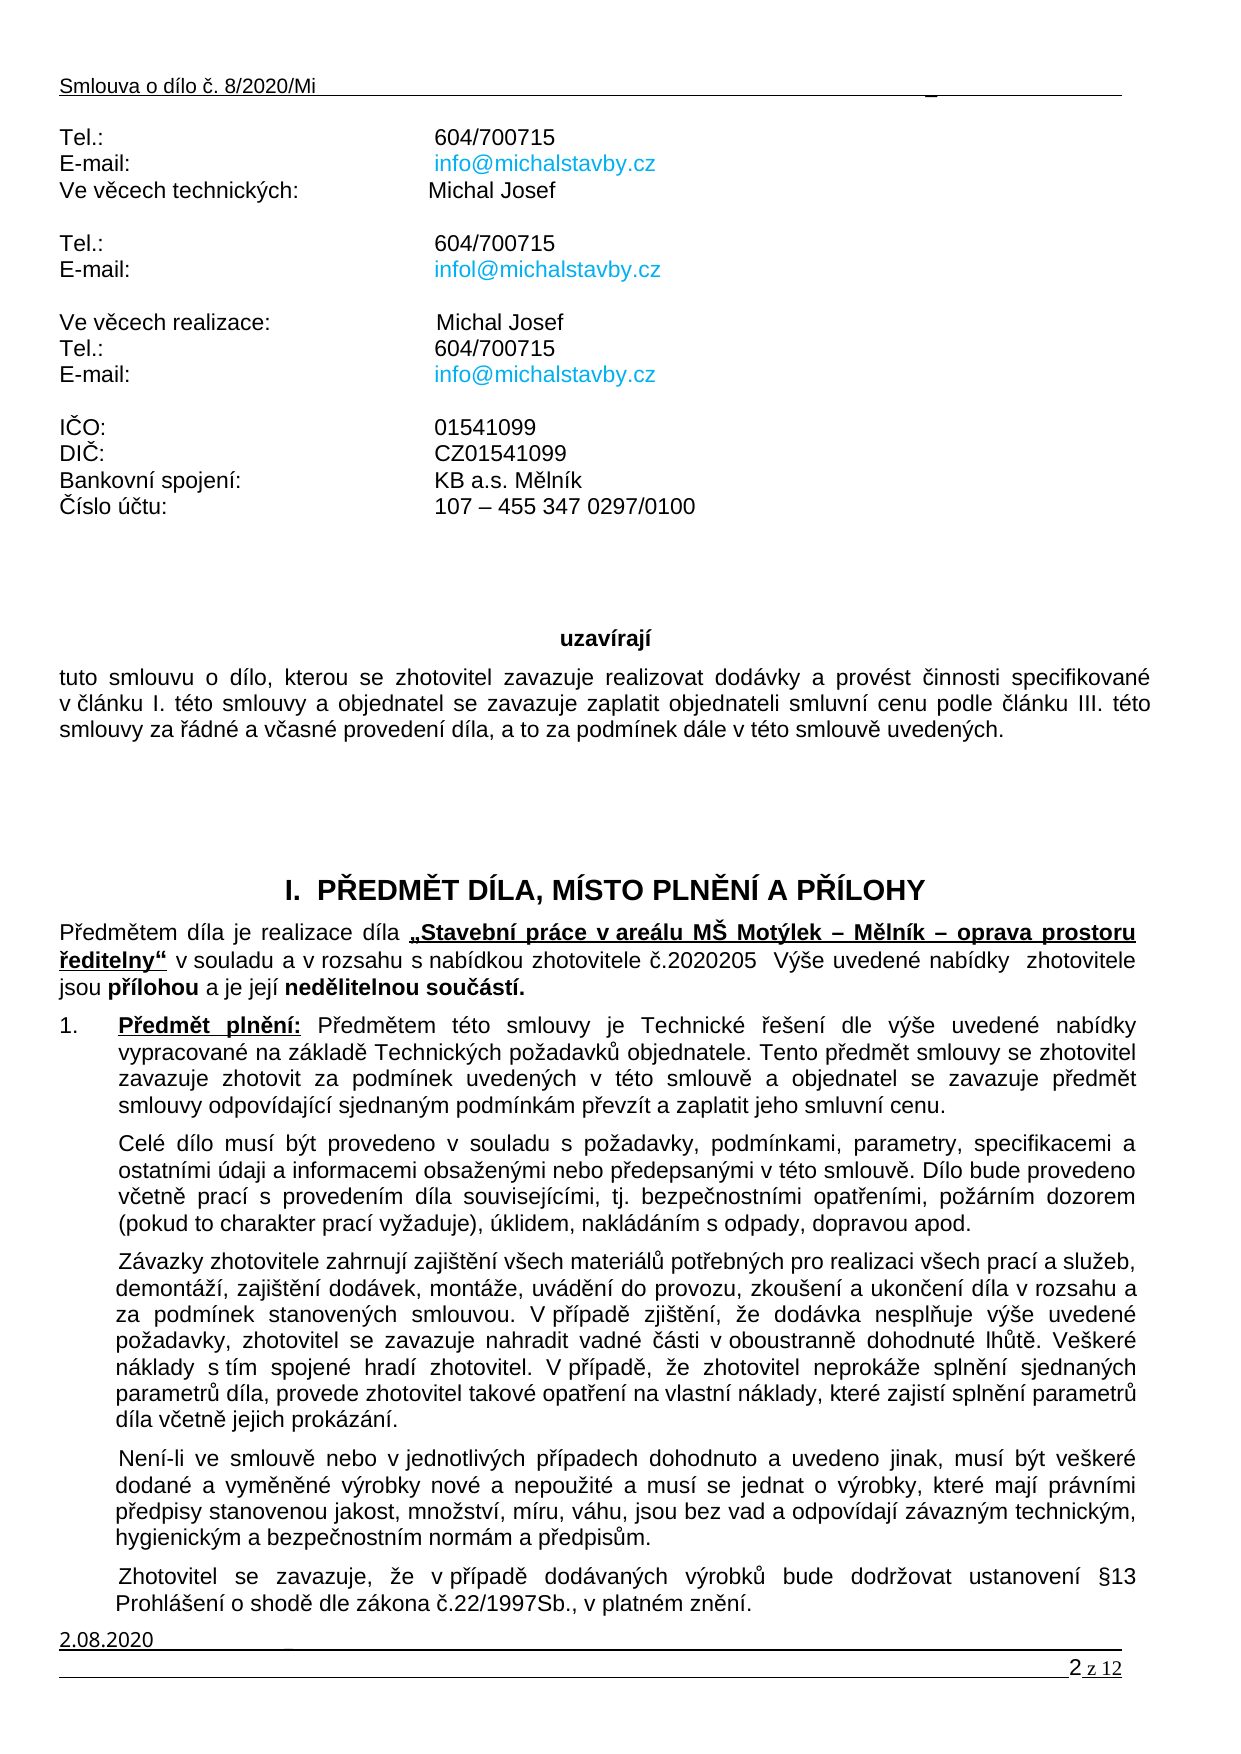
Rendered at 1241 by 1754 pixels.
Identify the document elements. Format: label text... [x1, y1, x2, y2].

text DIČ: CZ01541099 [59, 440, 1152, 467]
text tuto smlouvu o dílo, kterou se zhotovitel zavazuje realizovat dodávky a provést činnosti specifikované v článku I. této smlouvy a objednatel se zavazuje zaplatit objednateli smluvní cenu podle článku III. této smlouvy za řádné a včasné provedení díla, a to za podmínek dále v této smlouvě uvedených. [59, 664, 1152, 743]
text 1. Předmět plnění: Předmětem této smlouvy je Technické řešení dle výše uvedené nabídky vypracované na základě Technických požadavků objednatele. Tento předmět smlouvy se zhotovitel zavazuje zhotovit za podmínek uvedených v této smlouvě a objednatel se zavazuje předmět smlouvy odpovídající sjednaným podmínkám převzít a zaplatit jeho smluvní cenu. [59, 1012, 1137, 1118]
text Bankovní spojení: KB a.s. Mělník [59, 467, 1152, 493]
text Tel.: 604/700715 [59, 124, 1152, 150]
text Číslo účtu: 107 – 455 347 0297/0100 [59, 493, 1152, 519]
text Tel.: 604/700715 [59, 335, 1152, 361]
text E-mail: info@michalstavby.cz [59, 150, 1152, 177]
text uzavírají [59, 625, 1152, 651]
text Tel.: 604/700715 [59, 229, 1152, 256]
text Ve věcech realizace: Michal Josef [59, 308, 1152, 335]
text I. PŘEDMĚT DÍLA, MÍSTO PLNĚNÍ A PŘÍLOHY [59, 872, 1152, 906]
text Celé dílo musí být provedeno v souladu s požadavky, podmínkami, parametry, specifikacemi a ostatními údaji a informacemi obsaženými nebo předepsanými v této smlouvě. Dílo bude provedeno včetně prací s provedením díla souvisejícími, tj. bezpečnostními opatřeními, požárním dozorem (pokud to charakter prací vyžaduje), úklidem, nakládáním s odpady, dopravou apod. [59, 1130, 1137, 1236]
text E-mail: info@michalstavby.cz [59, 361, 1152, 388]
text Není-li ve smlouvě nebo v jednotlivých případech dohodnuto a uvedeno jinak, musí být veškeré dodané a vyměněné výrobky nové a nepoužité a musí se jednat o výrobky, které mají právními předpisy stanovenou jakost, množství, míru, váhu, jsou bez vad a odpovídají závazným technickým, hygienickým a bezpečnostním normám a předpisům. [115, 1445, 1137, 1551]
text Závazky zhotovitele zahrnují zajištění všech materiálů potřebných pro realizaci všech prací a služeb, demontáží, zajištění dodávek, montáže, uvádění do provozu, zkoušení a ukončení díla v rozsahu a za podmínek stanovených smlouvou. V případě zjištění, že dodávka nesplňuje výše uvedené požadavky, zhotovitel se zavazuje nahradit vadné části v oboustranně dohodnuté lhůtě. Veškeré náklady s tím spojené hradí zhotovitel. V případě, že zhotovitel neprokáže splnění sjednaných parametrů díla, provede zhotovitel takové opatření na vlastní náklady, které zajistí splnění parametrů díla včetně jejich prokázání. [115, 1248, 1137, 1433]
text Předmětem díla je realizace díla „Stavební práce v areálu MŠ Motýlek – Mělník – oprava prostoru ředitelny“ v souladu a v rozsahu s nabídkou zhotovitele č.2020205 Výše uvedené nabídky zhotovitele jsou přílohou a je její nedělitelnou součástí. [59, 918, 1137, 1000]
text E-mail: infol@michalstavby.cz [59, 256, 1152, 282]
text IČO: 01541099 [59, 414, 1152, 440]
text Zhotovitel se zavazuje, že v případě dodávaných výrobků bude dodržovat ustanovení §13 Prohlášení o shodě dle zákona č.22/1997Sb., v platném znění. [115, 1563, 1137, 1616]
text Ve věcech technických: Michal Josef [59, 177, 1152, 203]
